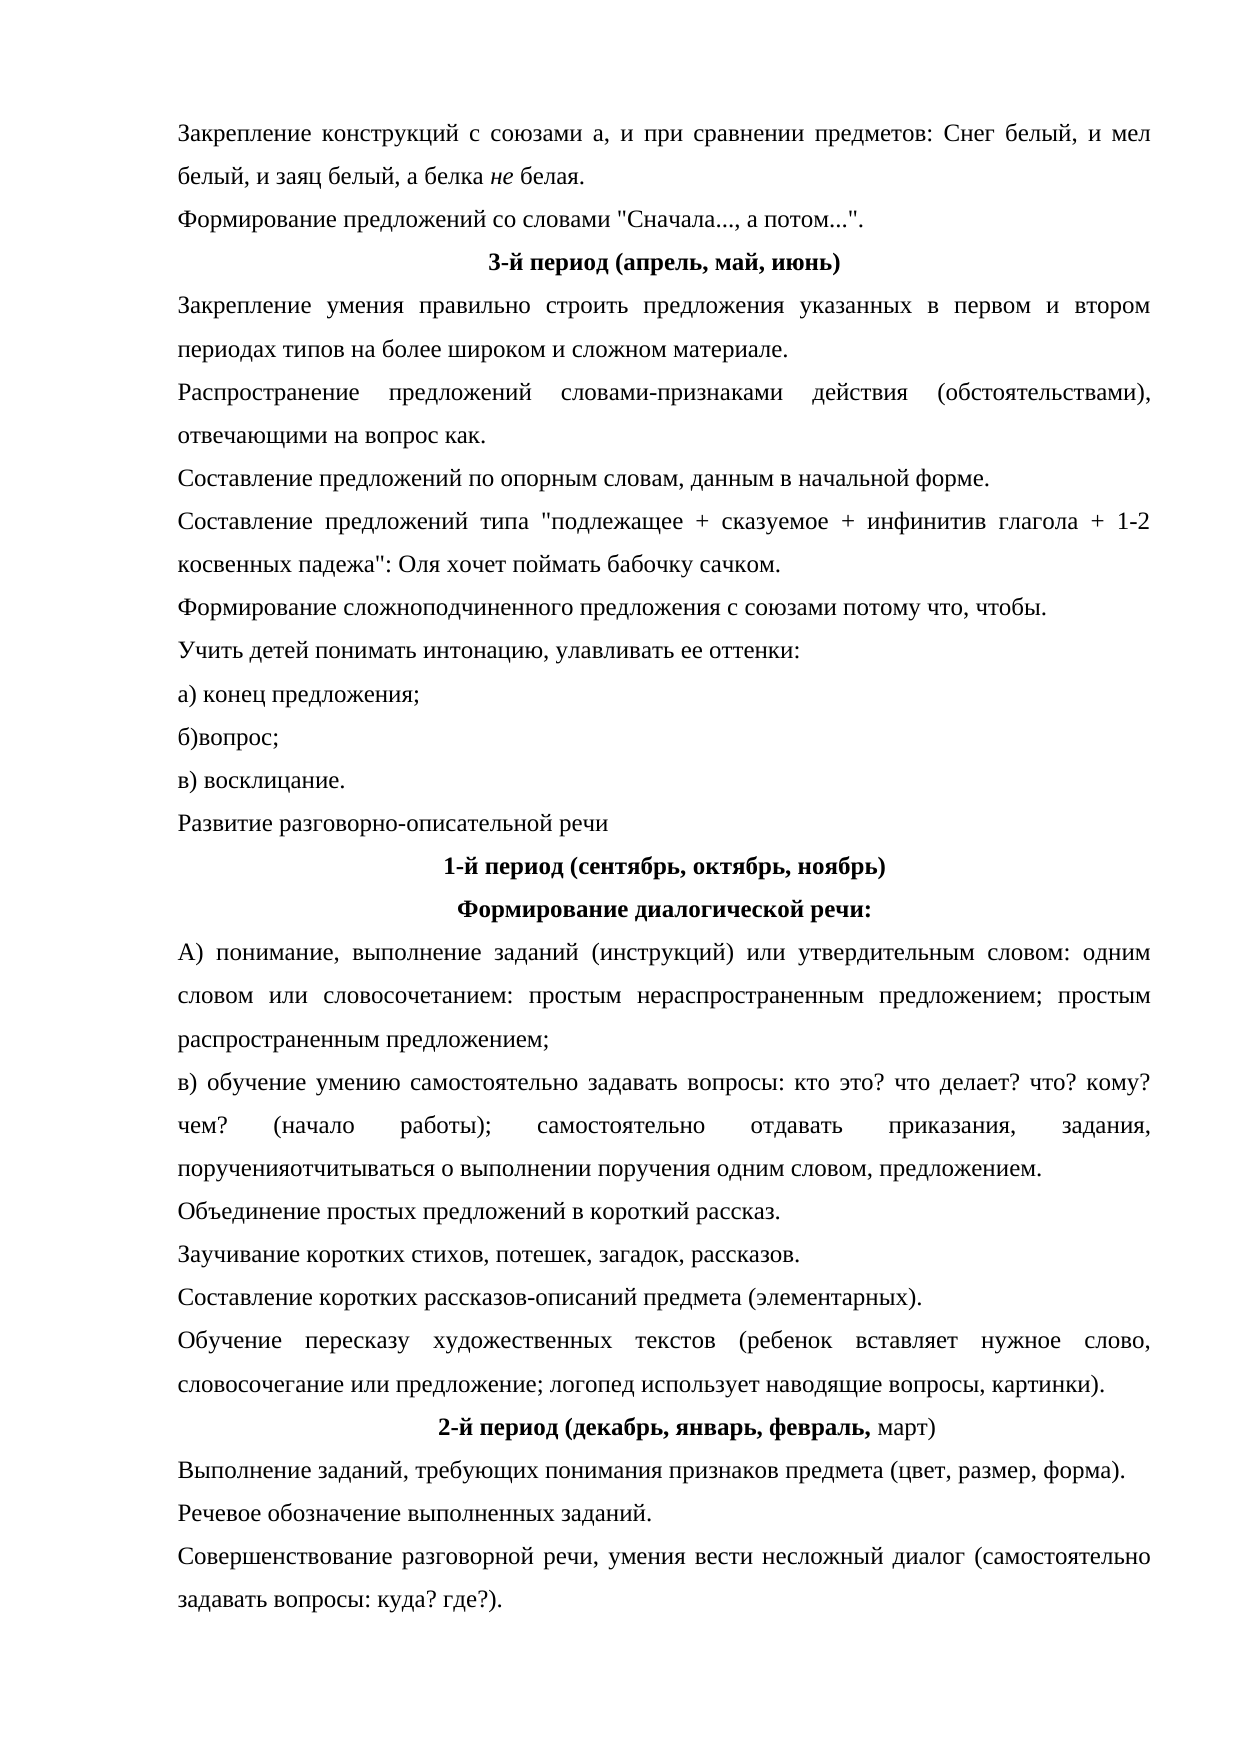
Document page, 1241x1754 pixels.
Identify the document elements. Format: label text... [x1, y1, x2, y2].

text 2-й период (декабрь, январь, февраль, март) [222, 1412, 1152, 1441]
text Формирование предложений со словами "Сначала..., а потом...". [177, 204, 1152, 233]
text Выполнение заданий, требующих понимания признаков предмета (цвет, размер, форма). [177, 1455, 1152, 1484]
text Обучение пересказу художественных текстов (ребенок вставляет нужное слово, словосочегание или предложение; логопед использует наводящие вопросы, картинки). [177, 1326, 1152, 1397]
text Совершенствование разговорной речи, умения вести несложный диалог (самостоятельно задавать вопросы: куда? где?). [177, 1541, 1152, 1613]
text в) восклицание. [177, 765, 1152, 794]
text Составление коротких рассказов-описаний предмета (элементарных). [177, 1282, 1152, 1311]
text Составление предложений по опорным словам, данным в начальной форме. [177, 463, 1152, 492]
text 1-й период (сентябрь, октябрь, ноябрь) [177, 851, 1152, 880]
text Составление предложений типа "подлежащее + сказуемое + инфинитив глагола + 1-2 косвенных падежа": Оля хочет поймать бабочку сачком. [177, 506, 1152, 578]
text Развитие разговорно-описательной речи [177, 808, 1152, 837]
text Речевое обозначение выполненных заданий. [177, 1498, 1152, 1527]
text а) конец предложения; [177, 679, 1152, 707]
text Заучивание коротких стихов, потешек, загадок, рассказов. [177, 1239, 1152, 1268]
text в) обучение умению самостоятельно задавать вопросы: кто это? что делает? что? кому? чем? (начало работы); самостоятельно отдавать приказания, задания, порученияотчитываться о выполнении поручения одним словом, предложением. [177, 1067, 1152, 1182]
text Закрепление конструкций с союзами а, и при сравнении предметов: Снег белый, и мел белый, и заяц белый, а белка не белая. [177, 118, 1152, 190]
text А) понимание, выполнение заданий (инструкций) или утвердительным словом: одним словом или словосочетанием: простым нераспространенным предложением; простым распространенным предложением; [177, 937, 1152, 1052]
text Учить детей понимать интонацию, улавливать ее оттенки: [177, 636, 1152, 664]
text Распространение предложений словами-признаками действия (обстоятельствами), отвечающими на вопрос как. [177, 377, 1152, 449]
text Формирование диалогической речи: [177, 894, 1152, 923]
text б)вопрос; [177, 722, 1152, 751]
text 3-й период (апрель, май, июнь) [177, 247, 1152, 276]
text Формирование сложноподчиненного предложения с союзами потому что, чтобы. [177, 592, 1152, 621]
text Закрепление умения правильно строить предложения указанных в первом и втором периодах типов на более широком и сложном материале. [177, 291, 1152, 362]
text Объединение простых предложений в короткий рассказ. [177, 1196, 1152, 1225]
